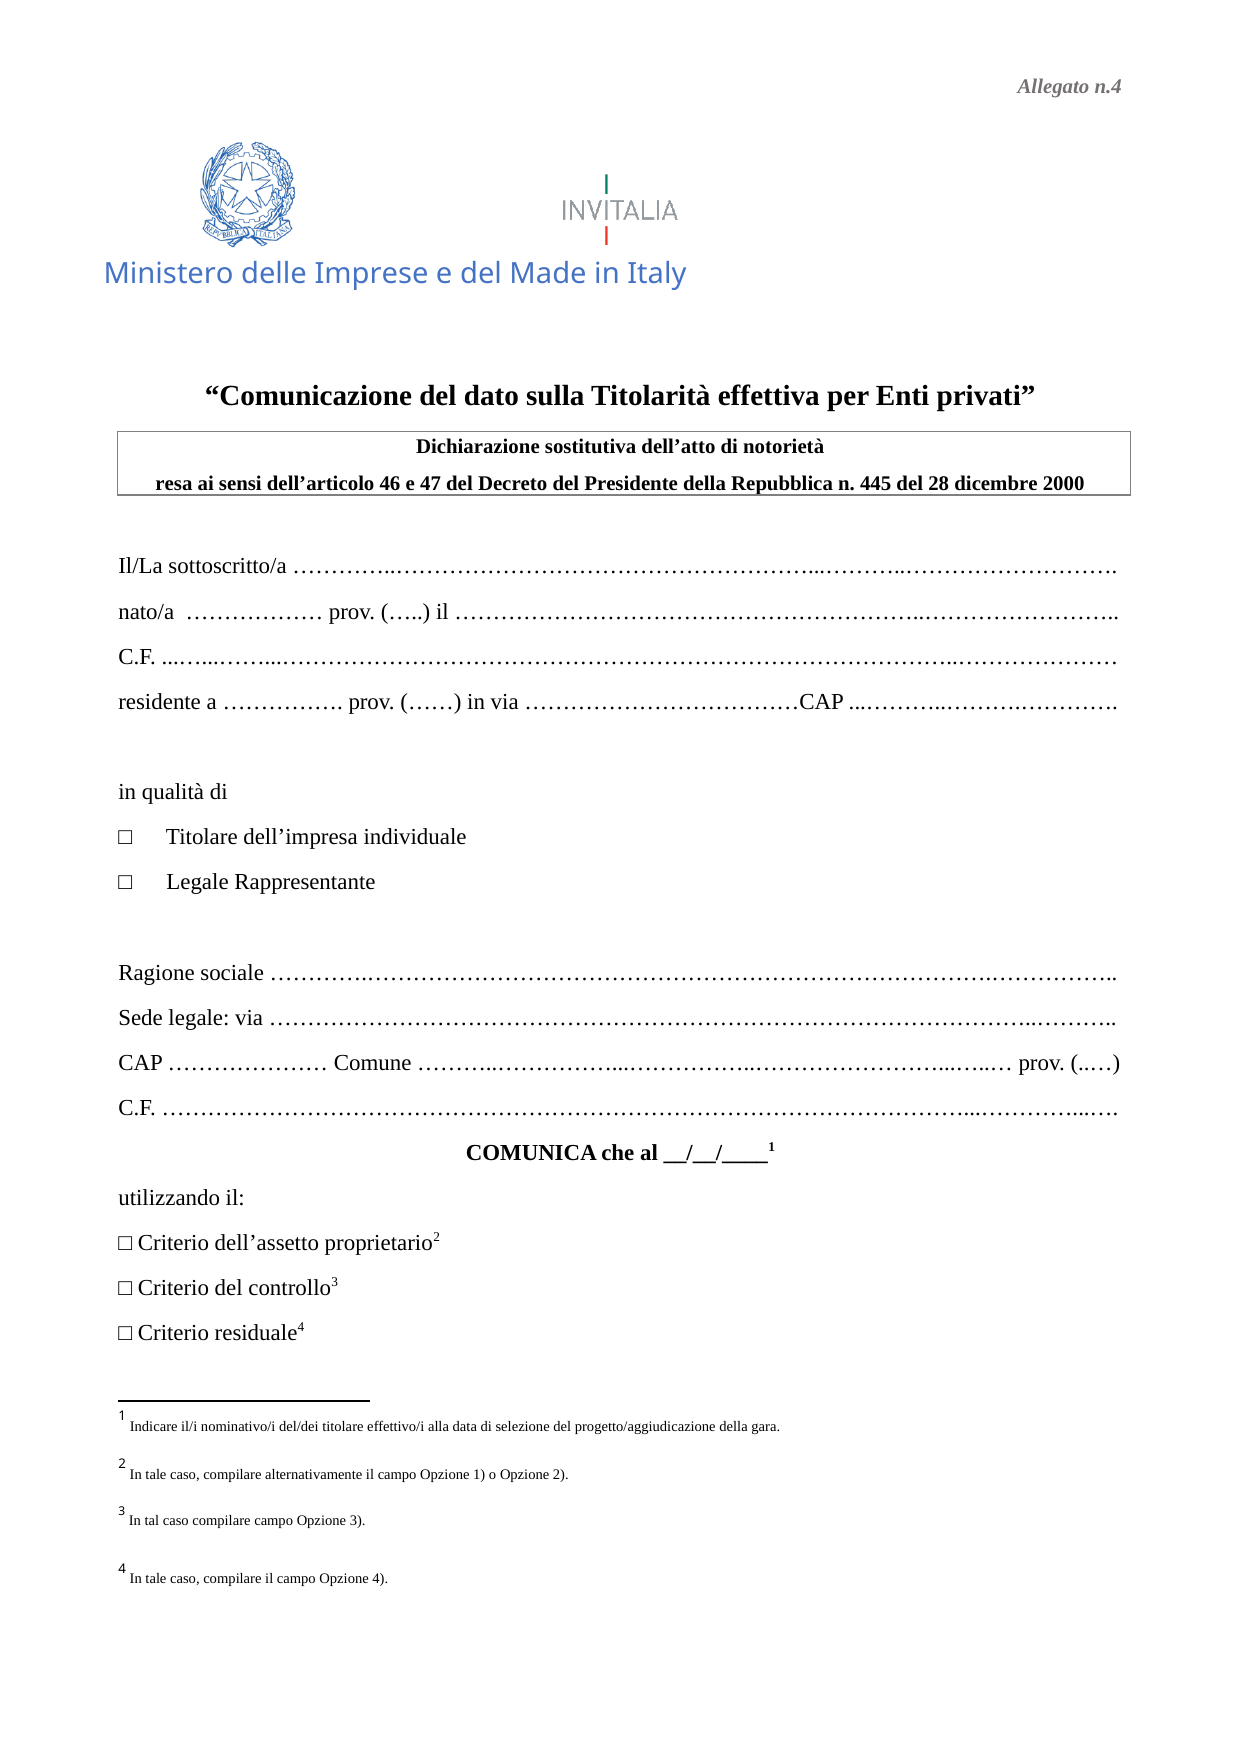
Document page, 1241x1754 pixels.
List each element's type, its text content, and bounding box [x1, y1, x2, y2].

text in qualità di [118, 778, 1122, 804]
text utilizzando il: [118, 1184, 1122, 1210]
text CAP ………………… Comune ………..……………...……………..……………………...…..… prov. (..…) [118, 1049, 1122, 1075]
picture [192, 139, 303, 249]
text “Comunicazione del dato sulla Titolarità effettiva per Enti privati” [118, 378, 1122, 412]
text □ Criterio residuale [118, 1319, 1122, 1346]
text Dichiarazione sostitutiva dell’atto di notorietà [118, 432, 1130, 458]
text □ Criterio dell’assetto proprietario [118, 1229, 1122, 1256]
picture [557, 170, 683, 249]
text □ Titolare dell’impresa individuale [118, 823, 1122, 849]
text Sede legale: via ………………………………………………………………………………………..……….. [118, 1004, 1122, 1030]
text nato/a ……………… prov. (…..) il ……………………………………………………..…………………….. [118, 598, 1122, 624]
text C.F. ...…...……...……………………………………………………………………………..………………… [118, 643, 1122, 669]
text □ Legale Rappresentante [118, 868, 1122, 895]
text COMUNICA che al __/__/____ [118, 1139, 1122, 1165]
text resa ai sensi dell’articolo 46 e 47 del Decreto del Presidente della Repubblica n. 445 del 28 dicembre 2000 [118, 467, 1130, 494]
text C.F. ……………………………………………………………………………………………...…………...…. [118, 1094, 1122, 1120]
text Il/La sottoscritto/a …………..………………………………………………...………..………………………. [118, 553, 1122, 579]
text Ragione sociale ………….……………………………………………………………………….…………….. [118, 958, 1122, 985]
text residente a ……………. prov. (……) in via ………………………………CAP ...………..……….…………. [118, 688, 1122, 714]
text □ Criterio del controllo [118, 1274, 1122, 1301]
